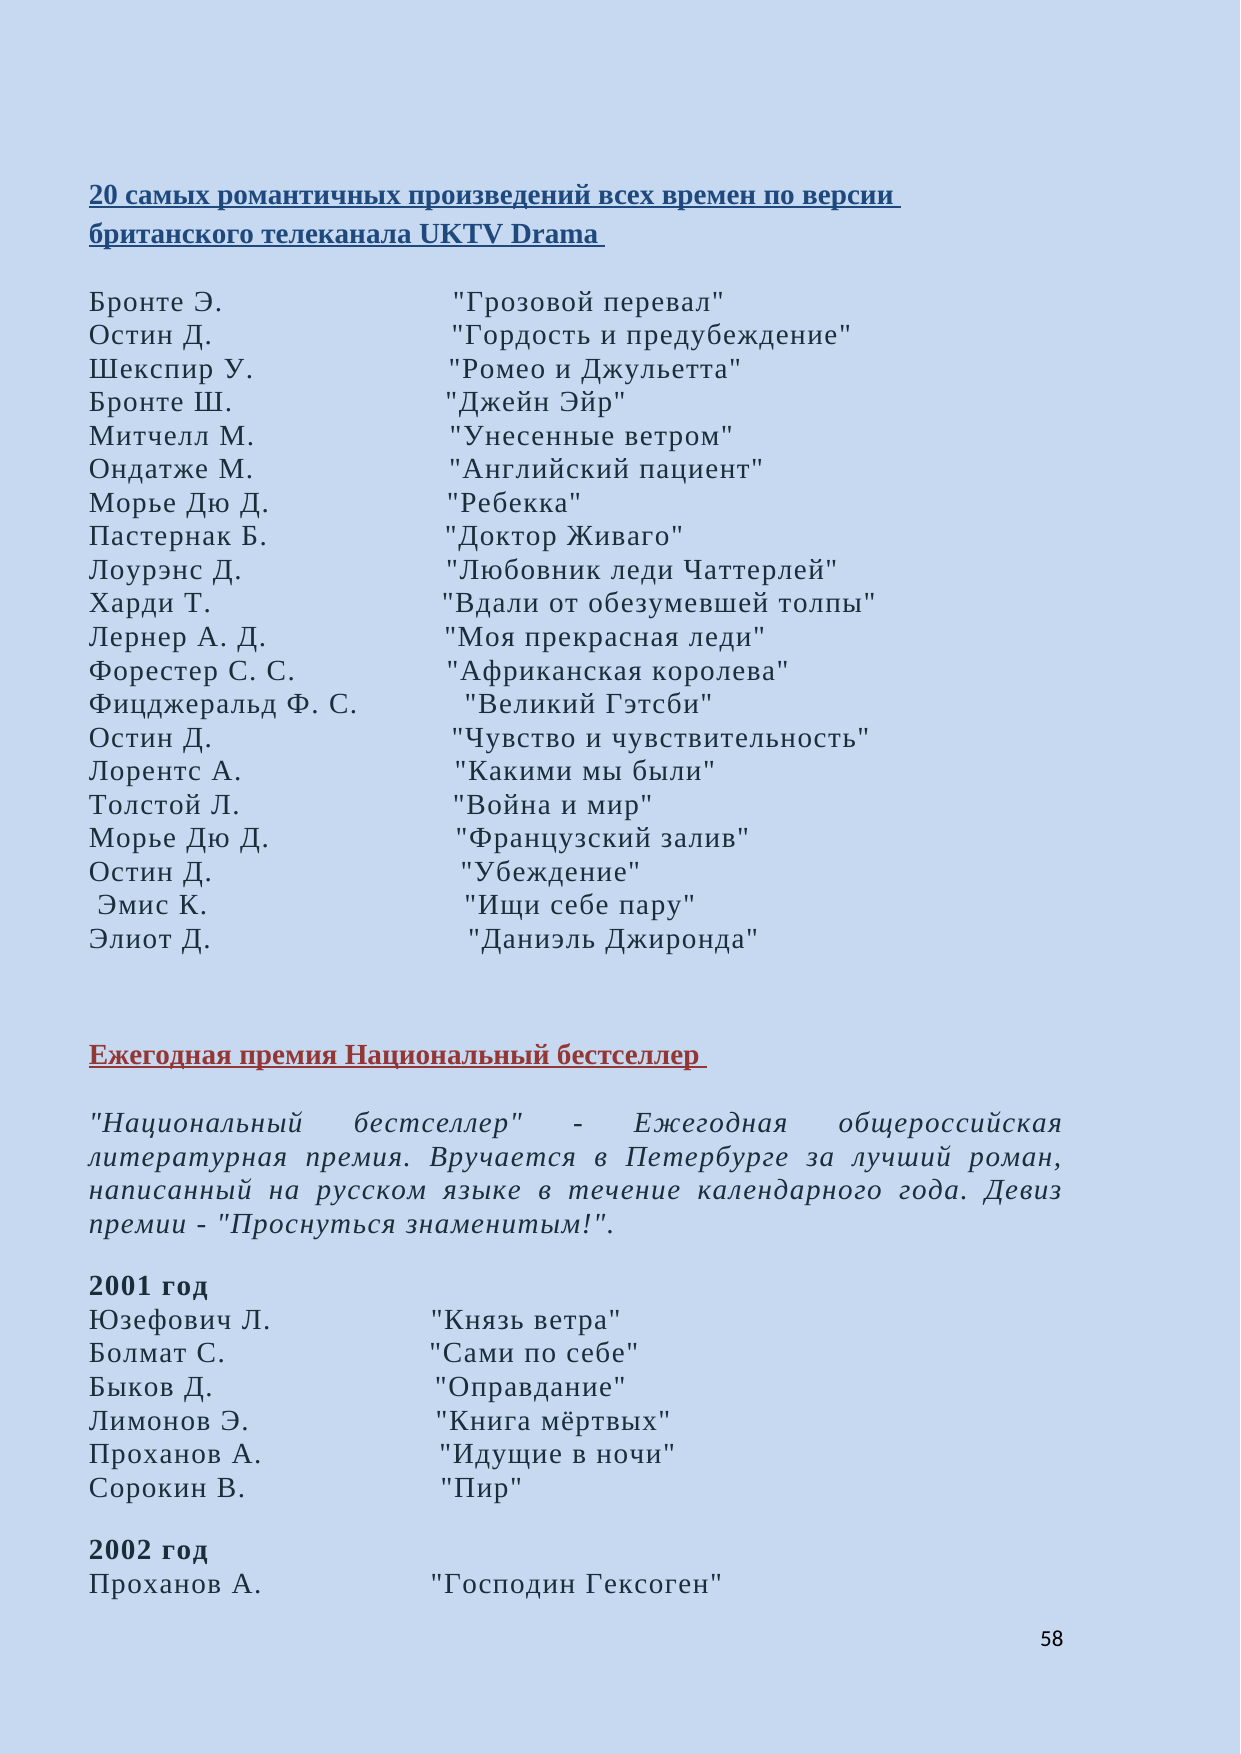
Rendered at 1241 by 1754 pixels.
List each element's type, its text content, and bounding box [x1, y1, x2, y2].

text Бронте Э. "Грозовой перевал" Остин Д. "Гордость и предубеждение" Шекспир У. "Ромео и Джульетта" Бронте Ш. "Джейн Эйр" Митчелл М. "Унесенные ветром" Ондатже М. "Английский пациент" Морье Дю Д. "Ребекка" Пастернак Б. "Доктор Живаго" Лоурэнс Д. "Любовник леди Чаттерлей" Харди Т. "Вдали от обезумевшей толпы" Лернер А. Д. "Моя прекрасная леди" Форестер С. С. "Африканская королева" Фицджеральд Ф. С. "Великий Гэтсби" Остин Д. "Чувство и чувствительность" Лорентс А. "Какими мы были" Толстой Л. "Война и мир" Морье Дю Д. "Французский залив" Остин Д. "Убеждение" Эмис К. "Ищи себе пару" Элиот Д. "Даниэль Джиронда" [88, 284, 1063, 954]
text "Национальный бестселлер" - Ежегодная общероссийская литературная премия. Вручается в Петербурге за лучший роман, написанный на русском языке в течение календарного года. Девиз премии - "Проснуться знаменитым!". [88, 1105, 1063, 1239]
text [88, 1532, 1063, 1599]
subtitle Ежегодная премия Национальный бестселлер [88, 1037, 1063, 1071]
text 2001 год Юзефович Л. "Князь ветра" Болмат С. "Сами по себе" Быков Д. "Оправдание" Лимонов Э. "Книга мёртвых" Проханов А. "Идущие в ночи" Сорокин В. "Пир" [88, 1268, 1063, 1503]
subtitle 20 самых романтичных произведений всех времен по версии британского телеканала UKTV Drama [88, 177, 1063, 249]
